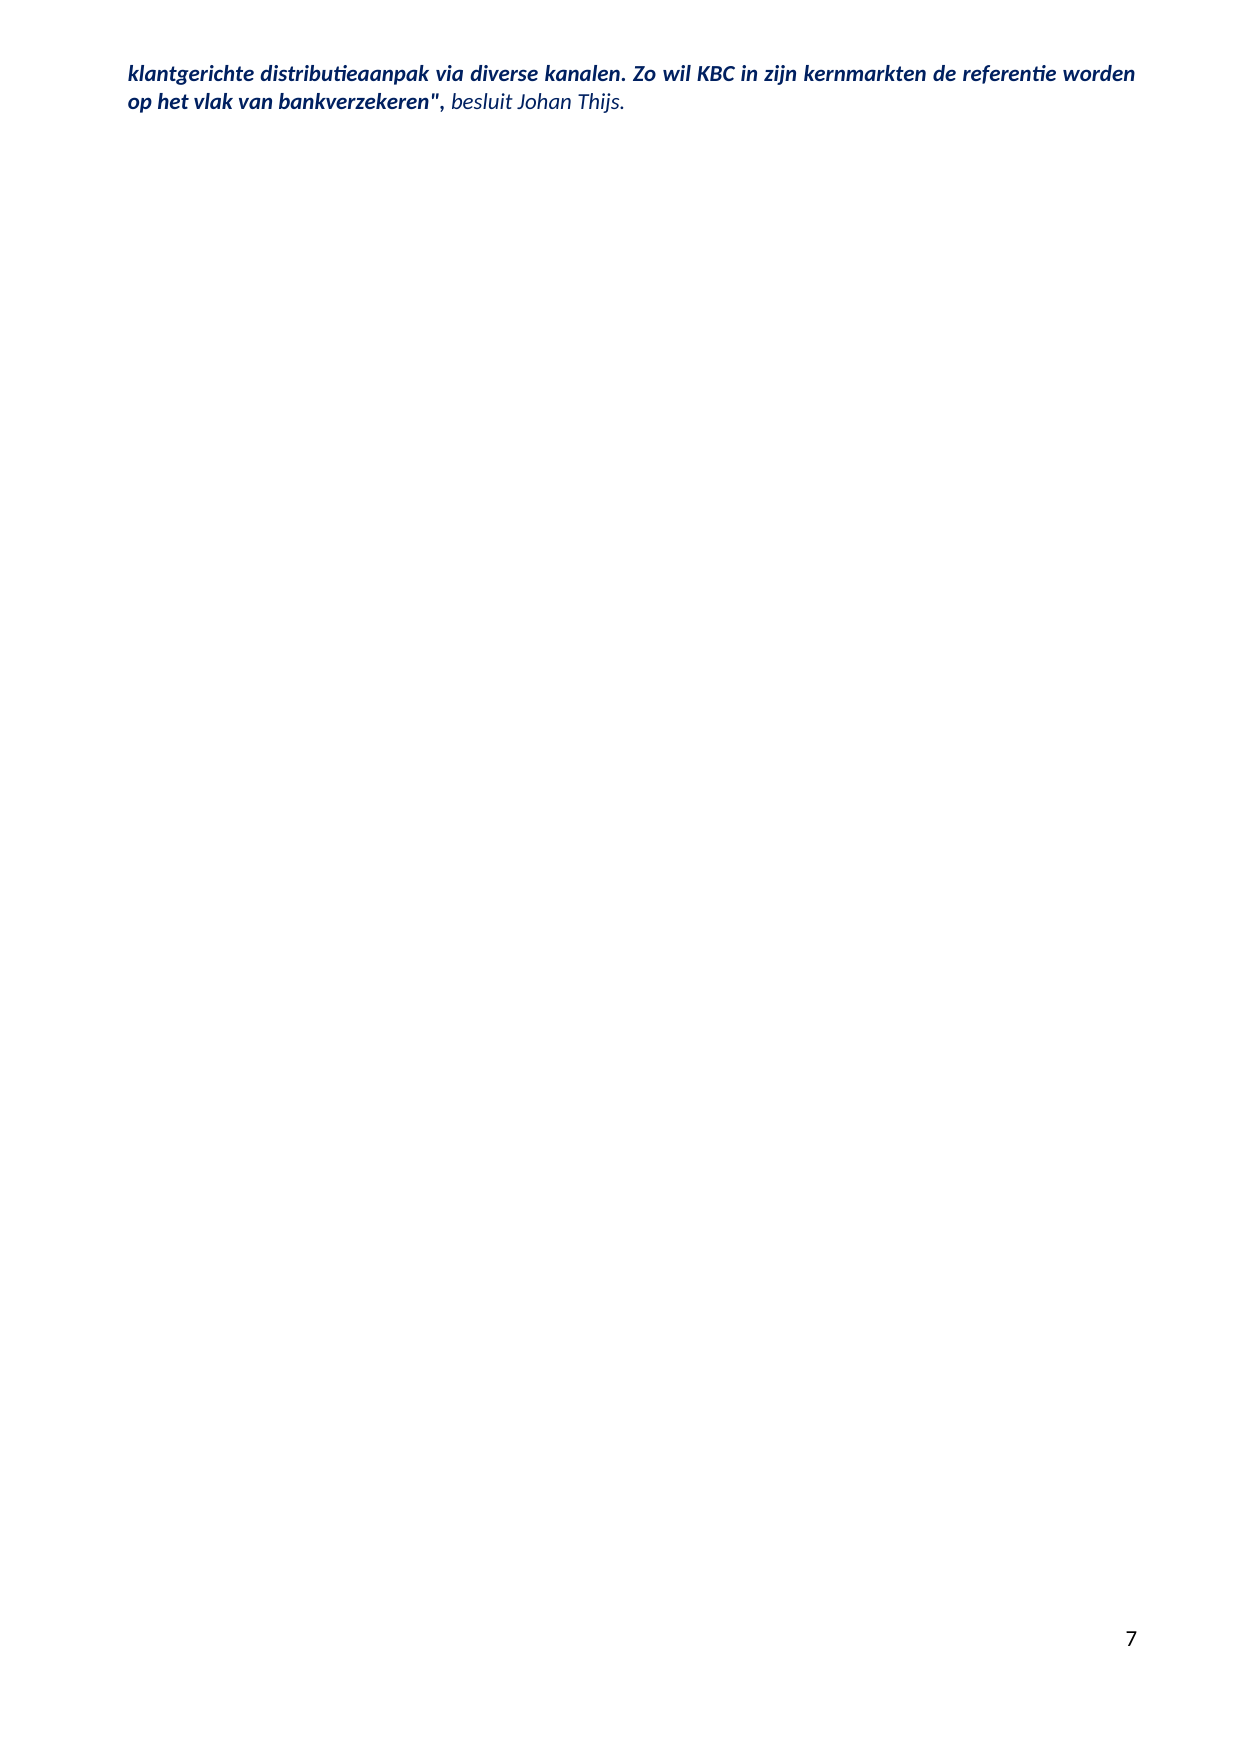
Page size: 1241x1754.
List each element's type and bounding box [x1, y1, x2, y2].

list [128, 59, 1136, 115]
